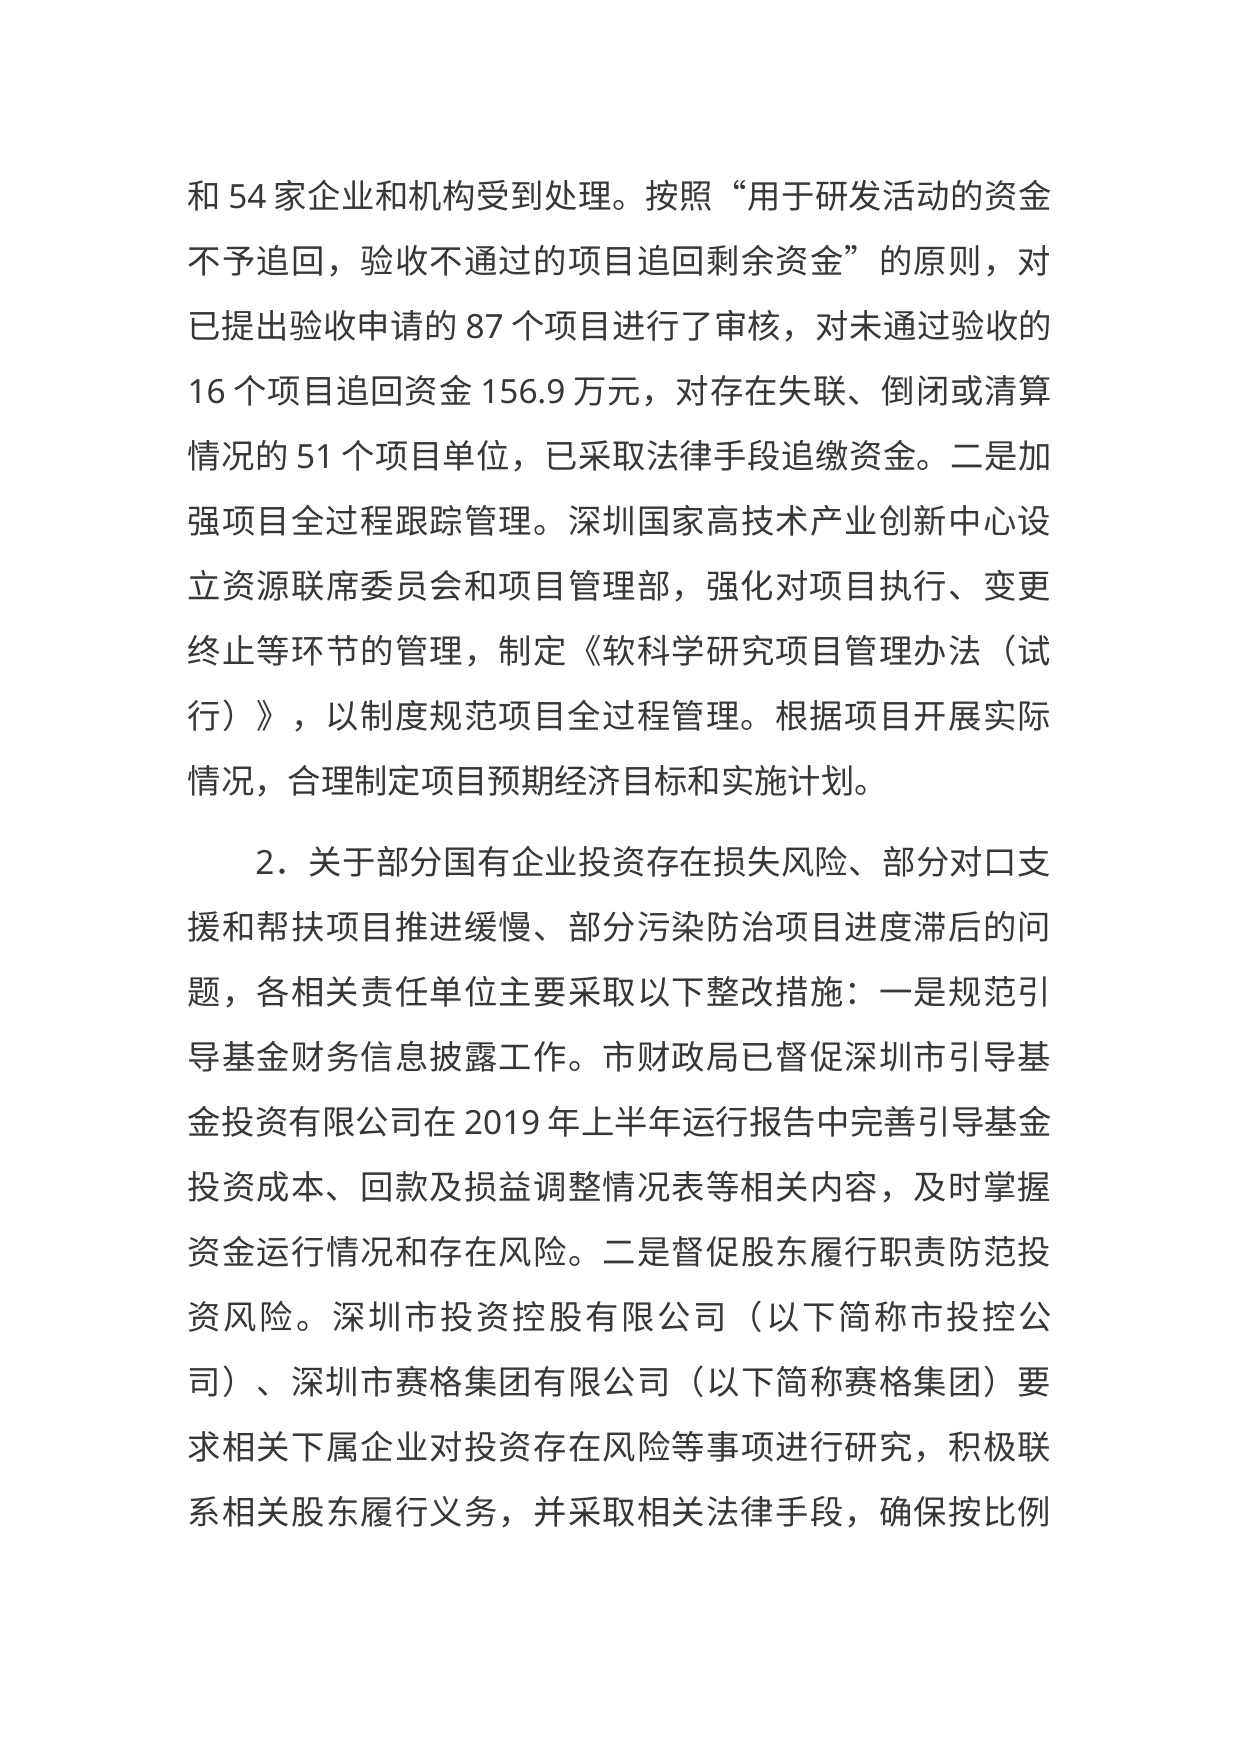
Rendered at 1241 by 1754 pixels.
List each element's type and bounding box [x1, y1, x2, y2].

text [187, 828, 1053, 1543]
text [187, 162, 1053, 812]
